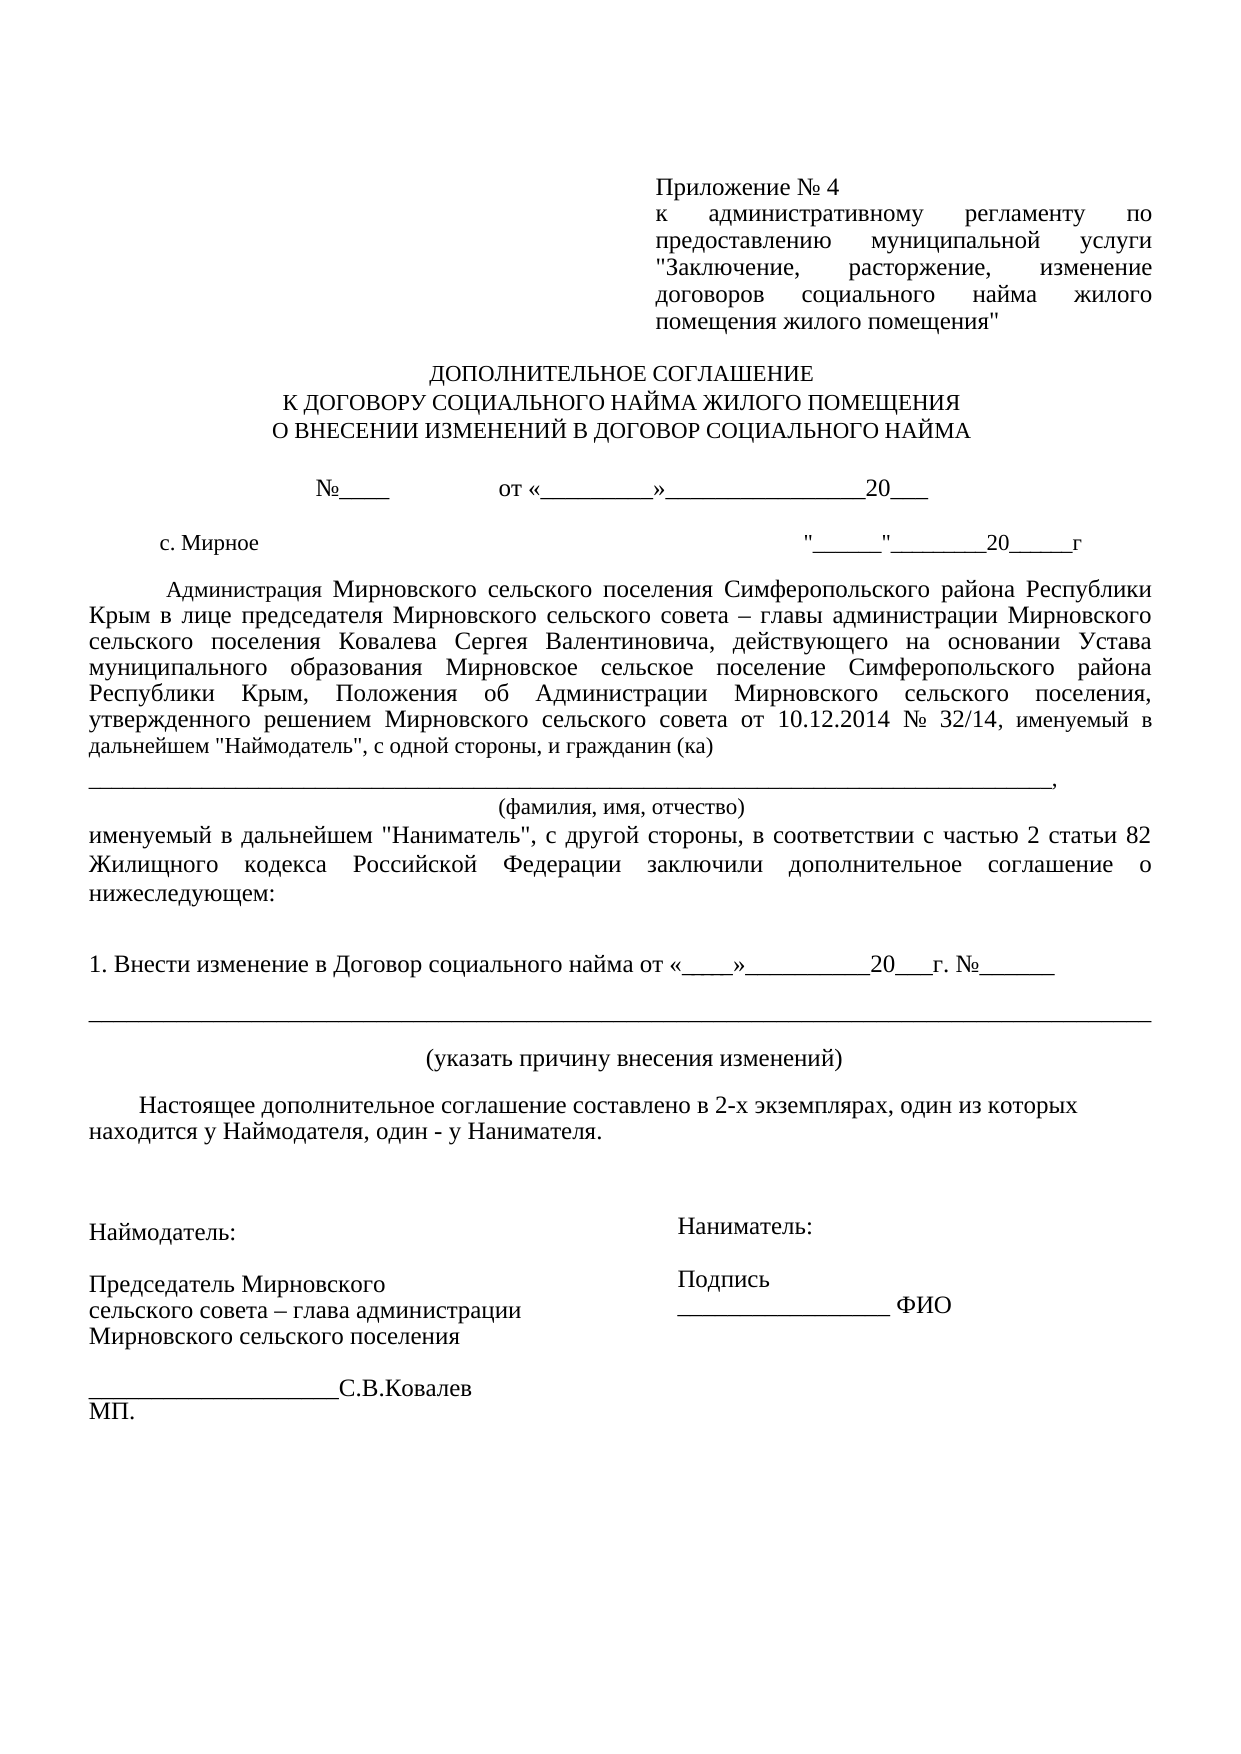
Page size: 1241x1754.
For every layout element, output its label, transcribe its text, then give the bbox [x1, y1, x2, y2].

text №____ от «_________»________________20___ [91, 474, 1152, 502]
text Приложение № 4 [655, 177, 1152, 200]
text Настоящее дополнительное соглашение составлено в 2-х экземплярах, один из которых находится у Наймодателя, один - у Нанимателя. [89, 1093, 1152, 1144]
text к административному регламенту по предоставлению муниципальной услуги "Заключение, расторжение, изменение договоров социального найма жилого помещения жилого помещения" [655, 200, 1152, 335]
text , [89, 768, 1152, 791]
text Наймодатель: [89, 1219, 1152, 1245]
text ____________________С.В.Ковалев [89, 1375, 648, 1401]
text (фамилия, имя, отчество) [91, 791, 1152, 820]
text МП. [89, 1401, 1152, 1424]
text с. Мирное "______" 20 г [89, 532, 1152, 555]
text 1. Внести изменение в Договор социального найма от « » 20___г. №______ [89, 954, 1152, 977]
text (указать причину внесения изменений) [91, 1048, 1152, 1071]
text сельского совета – глава администрации Мирновского сельского поселения [89, 1297, 648, 1349]
text именуемый в дальнейшем "Наниматель", с другой стороны, в соответствии с частью 2 статьи 82 Жилищного кодекса Российской Федерации заключили дополнительное соглашение о нижеследующем: [89, 820, 1152, 906]
text _____________________________________________________________________________________ [89, 1001, 1152, 1024]
text Администрация Мирновского сельского поселения Симферопольского района Республики Крым в лице председателя Мирновского сельского совета – главы администрации Мирновского сельского поселения Ковалева Сергея Валентиновича, действующего на основании Устава муниципального образования Мирновское сельское поселение Симферопольского района Республики Крым, Положения об Администрации Мирновского сельского поселения, утвержденного решением Мирновского сельского совета от 10.12.2014 № 32/14, именуемый в дальнейшем "Наймодатель", с одной стороны, и гражданин (ка) [89, 577, 1152, 759]
text ДОПОЛНИТЕЛЬНОЕ СОГЛАШЕНИЕ К ДОГОВОРУ СОЦИАЛЬНОГО НАЙМА ЖИЛОГО ПОМЕЩЕНИЯ О ВНЕСЕНИИ ИЗМЕНЕНИЙ В ДОГОВОР СОЦИАЛЬНОГО НАЙМА [91, 359, 1152, 444]
text Председатель Мирновского [89, 1271, 648, 1297]
